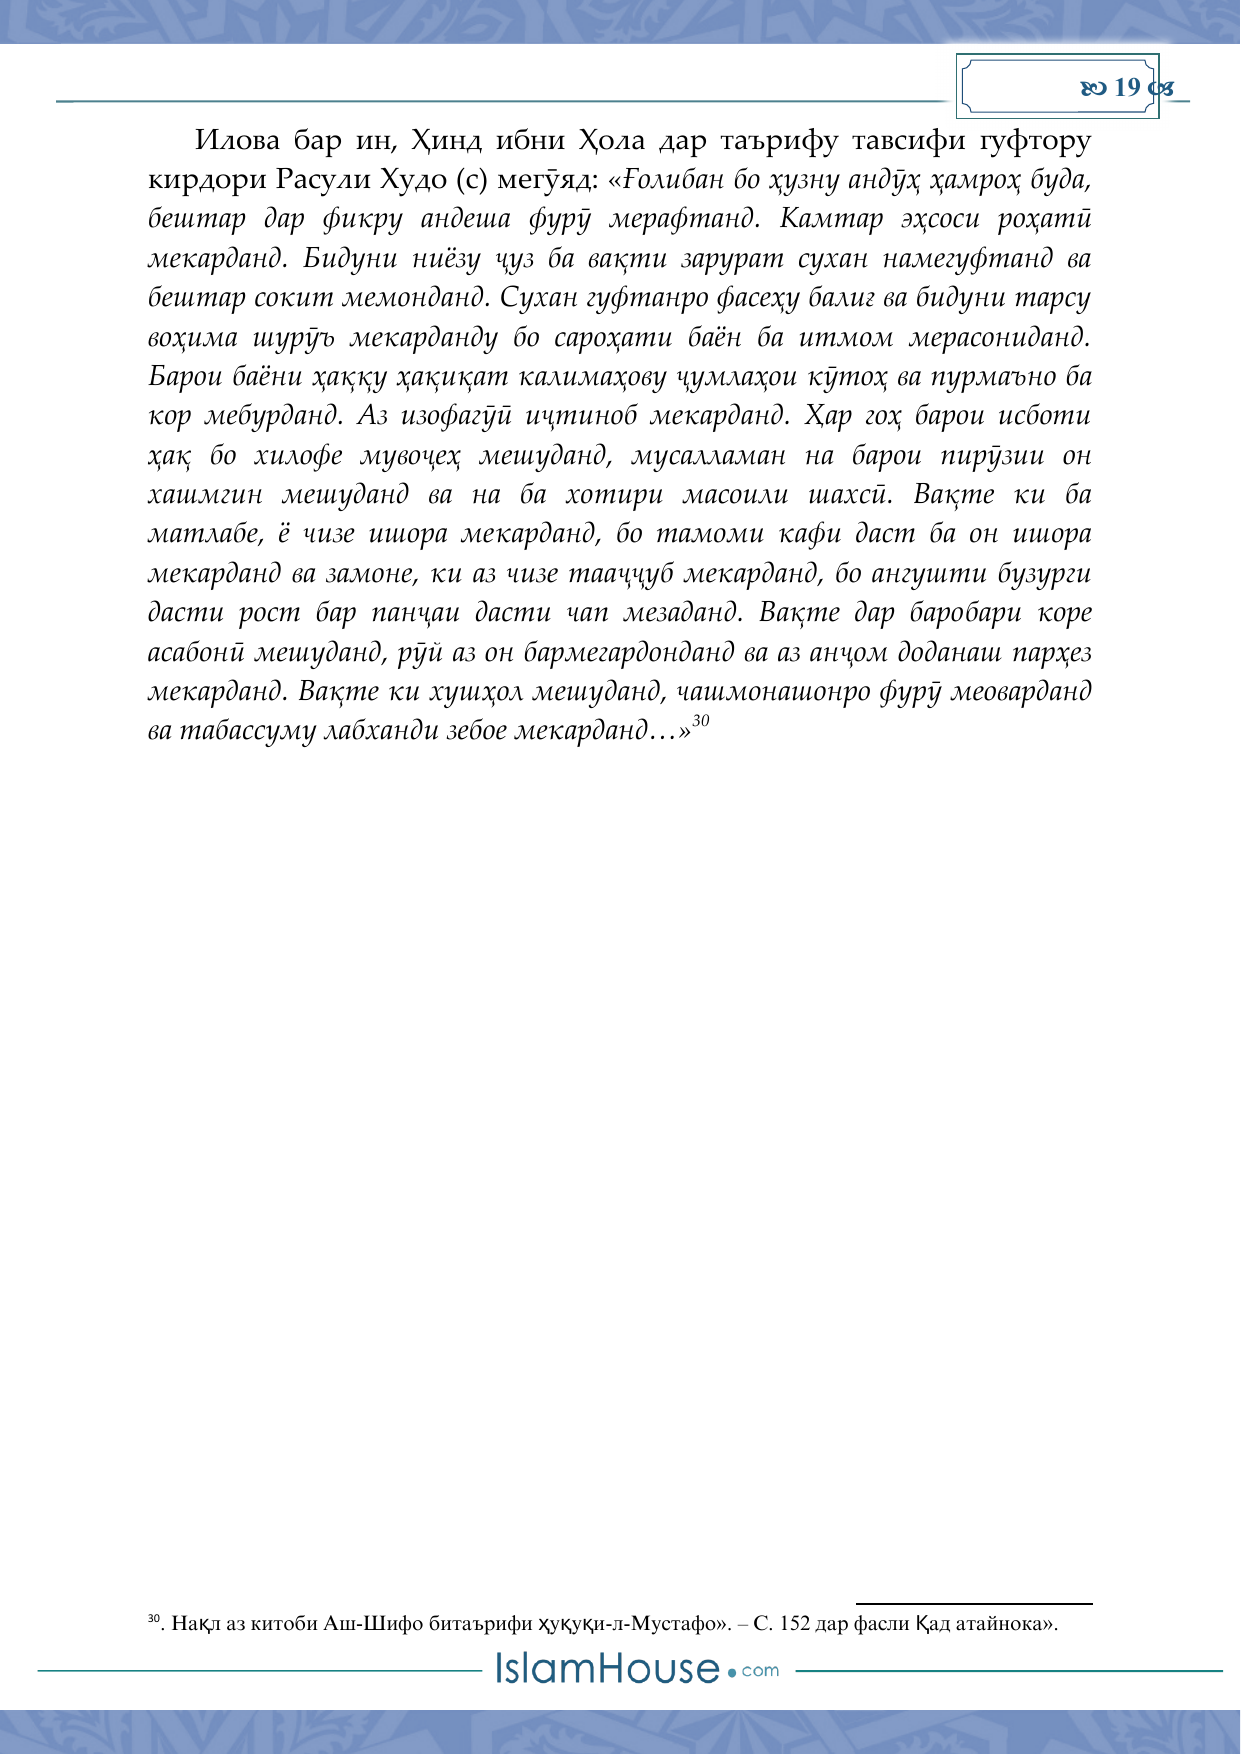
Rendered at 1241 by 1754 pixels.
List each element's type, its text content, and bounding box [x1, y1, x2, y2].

picture [487, 1646, 1224, 1691]
picture [28, 1645, 483, 1691]
text Илова бар ин, Ҳинд ибни Ҳола дар таърифу тавсифи гуфтору кирдори Расули Худо (с) мегӯяд: «Ғолибан бо ҳузну андӯҳ ҳамроҳ буда, бештар дар фикру андеша фурӯ мерафтанд. Камтар эҳсоси роҳатӣ мекарданд. Бидуни ниёзу ҷуз ба вақти зарурат сухан намегуфтанд ва бештар сокит мемонданд. Сухан гуфтанро фасеҳу балиғ ва бидуни тарсу воҳима шурӯъ мекарданду бо сароҳати баён ба итмом мерасониданд. Барои баёни ҳаққу ҳақиқат калимаҳову ҷумлаҳои кӯтоҳ ва пурмаъно ба кор мебурданд. Аз изофагӯӣ иҷтиноб мекарданд. Ҳар гоҳ барои исботи ҳақ бо хилофе мувоҷеҳ мешуданд, мусалламан на барои пирӯзии он хашмгин мешуданд ва на ба хотири масоили шахсӣ. Вақте ки ба матлабе, ё чизе ишора мекарданд, бо тамоми кафи даст ба он ишора мекарданд ва замоне, ки аз чизе тааҷҷуб мекарданд, бо ангушти бузурги дасти рост бар панҷаи дасти чап мезаданд. Вақте дар баробари коре асабонӣ мешуданд, рӯй аз он бармегардонданд ва аз анҷом доданаш парҳез мекарданд. Вақте ки хушҳол мешуданд, чашмонашонро фурӯ меоварданд ва табассуму лабханди зебое мекарданд…» [148, 118, 1092, 748]
